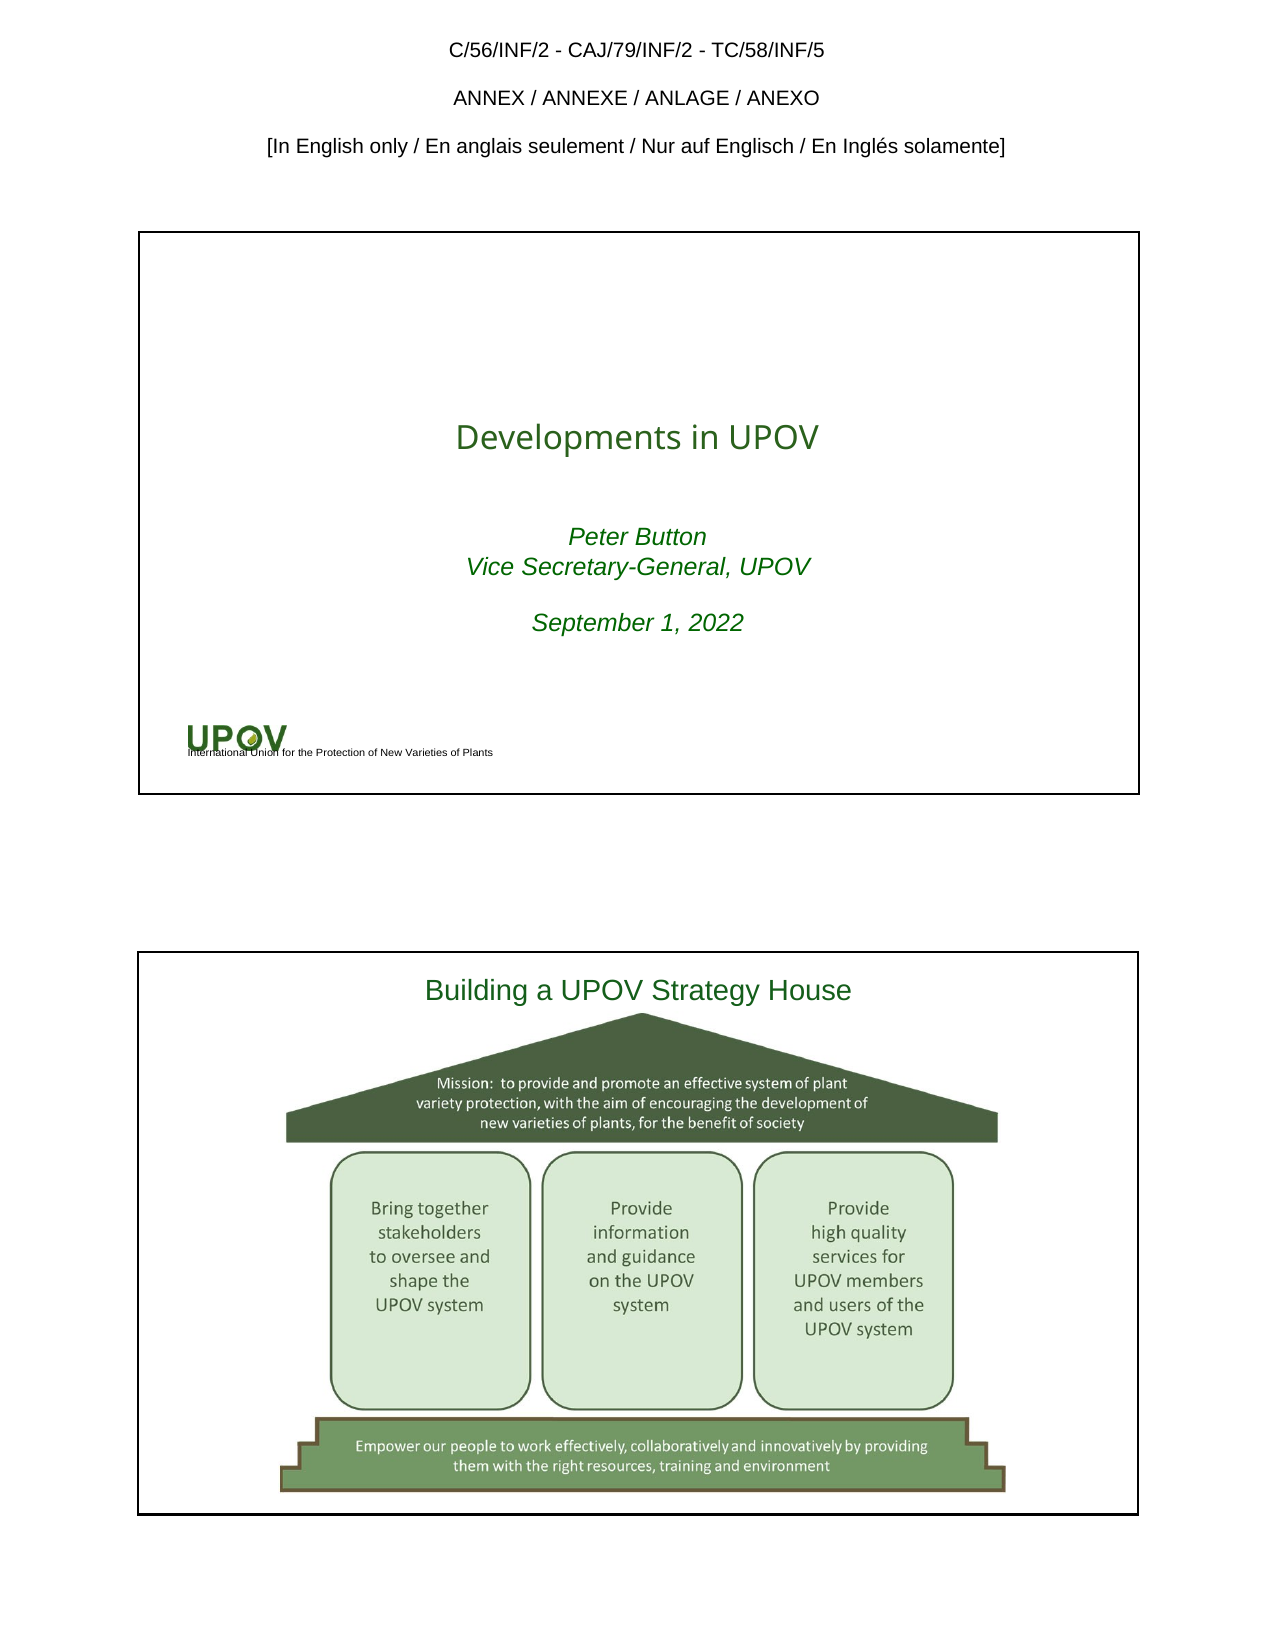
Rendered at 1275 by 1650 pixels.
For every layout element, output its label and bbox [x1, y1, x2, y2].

picture [188, 725, 287, 751]
picture [278, 1011, 1006, 1494]
